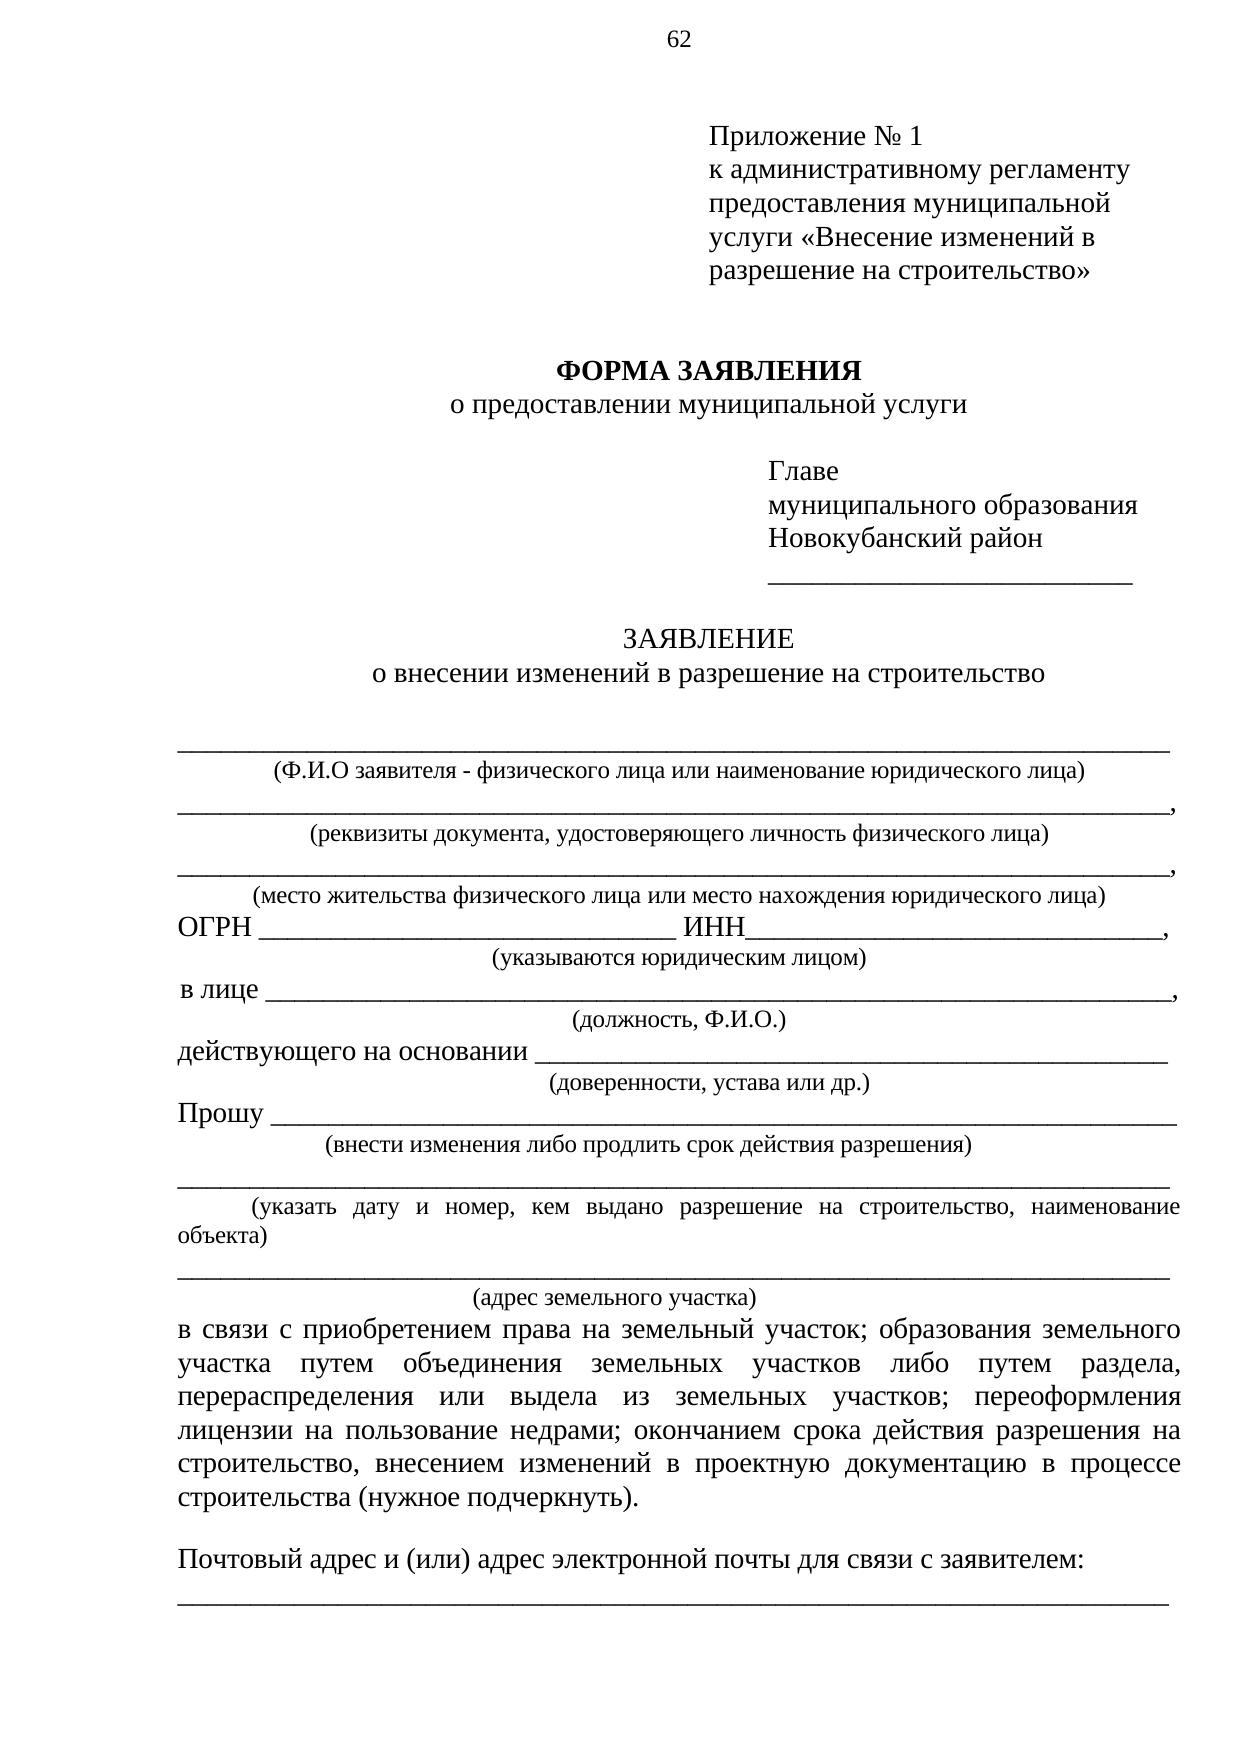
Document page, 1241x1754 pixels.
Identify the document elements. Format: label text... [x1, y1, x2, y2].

text о внесении изменений в разрешение на строительство [177, 655, 1181, 688]
text Главе [768, 453, 1181, 487]
text (указать дату и номер, кем выдано разрешение на строительство, наименование объекта) [177, 1191, 1181, 1249]
text о предоставлении муниципальной услуги [177, 386, 1181, 420]
text (указываются юридическим лицом) [177, 942, 1181, 971]
text действующего на основании ____________________________________________ [177, 1033, 1181, 1067]
text ФОРМА ЗАЯВЛЕНИЯ [177, 353, 1181, 386]
text Почтовый адрес и (или) адрес электронной почты для связи с заявителем: [177, 1541, 1181, 1575]
text (Ф.И.О заявителя - физического лица или наименование юридического лица) [177, 755, 1181, 784]
text (адрес земельного участка) [177, 1282, 1181, 1311]
text ____________________________________________________________________ [177, 1575, 1181, 1608]
text в лице _______________________________________________________________, [177, 971, 1181, 1004]
text _____________________________________________________________________ [177, 722, 1181, 755]
text ЗАЯВЛЕНИЕ [177, 621, 1181, 655]
text _____________________________________________________________________, [177, 846, 1181, 880]
text в связи с приобретением права на земельный участок; образования земельного участка путем объединения земельных участков либо путем раздела, перераспределения или выдела из земельных участков; переоформления лицензии на пользование недрами; окончанием срока действия разрешения на строительство, внесением изменений в проектную документацию в процессе строительства (нужное подчеркнуть). [177, 1311, 1181, 1512]
text Приложение № 1 [709, 118, 1181, 152]
text (внести изменения либо продлить срок действия разрешения) [177, 1129, 1181, 1158]
text Прошу _______________________________________________________________ [177, 1096, 1181, 1129]
text _________________________ [768, 554, 1181, 588]
text _____________________________________________________________________ [177, 1158, 1181, 1191]
text услуги «Внесение изменений в разрешение на строительство» [709, 219, 1181, 286]
text (должность, Ф.И.О.) [177, 1004, 1181, 1033]
text Новокубанский район [768, 521, 1181, 554]
text ОГРН _____________________________ ИНН_____________________________, [177, 909, 1181, 942]
text к административному регламенту предоставления муниципальной [709, 152, 1181, 219]
text (реквизиты документа, удостоверяющего личность физического лица) [177, 818, 1181, 846]
text _____________________________________________________________________ [177, 1249, 1181, 1282]
text _____________________________________________________________________, [177, 784, 1181, 818]
text (доверенности, устава или др.) [177, 1067, 1181, 1096]
text муниципального образования [768, 487, 1181, 521]
text (место жительства физического лица или место нахождения юридического лица) [177, 880, 1181, 909]
